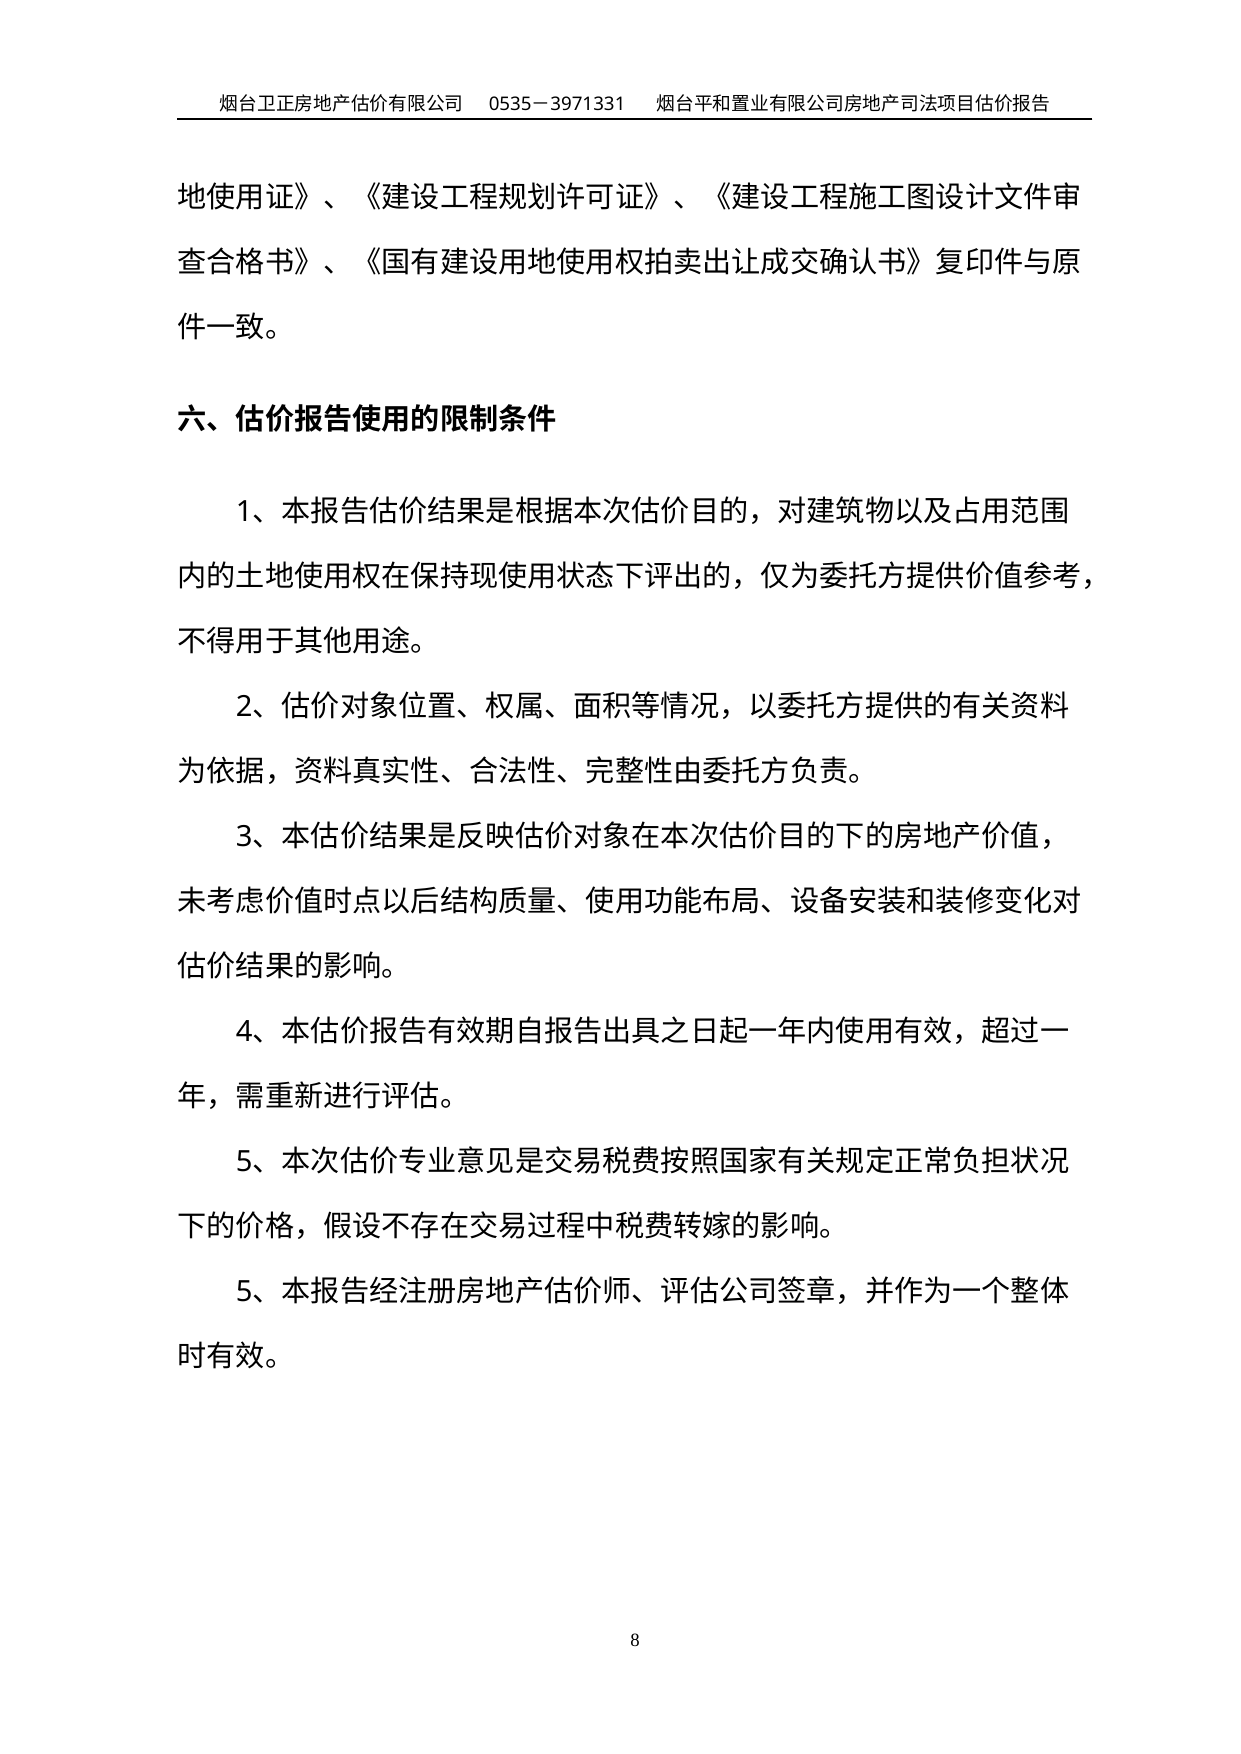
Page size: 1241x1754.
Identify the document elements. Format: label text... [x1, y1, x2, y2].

text 4、本估价报告有效期自报告出具之日起一年内使用有效，超过一年，需重新进行评估。 [177, 996, 1092, 1126]
subtitle 六、估价报告使用的限制条件 [177, 384, 1092, 449]
text 5、本报告经注册房地产估价师、评估公司签章，并作为一个整体时有效。 [177, 1256, 1092, 1386]
text 3、本估价结果是反映估价对象在本次估价目的下的房地产价值，未考虑价值时点以后结构质量、使用功能布局、设备安装和装修变化对估价结果的影响。 [177, 801, 1092, 996]
text 5、本次估价专业意见是交易税费按照国家有关规定正常负担状况下的价格，假设不存在交易过程中税费转嫁的影响。 [177, 1126, 1092, 1256]
text 2、估价对象位置、权属、面积等情况，以委托方提供的有关资料为依据，资料真实性、合法性、完整性由委托方负责。 [177, 671, 1092, 801]
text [177, 162, 1092, 357]
text 1、本报告估价结果是根据本次估价目的，对建筑物以及占用范围内的土地使用权在保持现使用状态下评出的，仅为委托方提供价值参考，不得用于其他用途。 [177, 476, 1092, 671]
